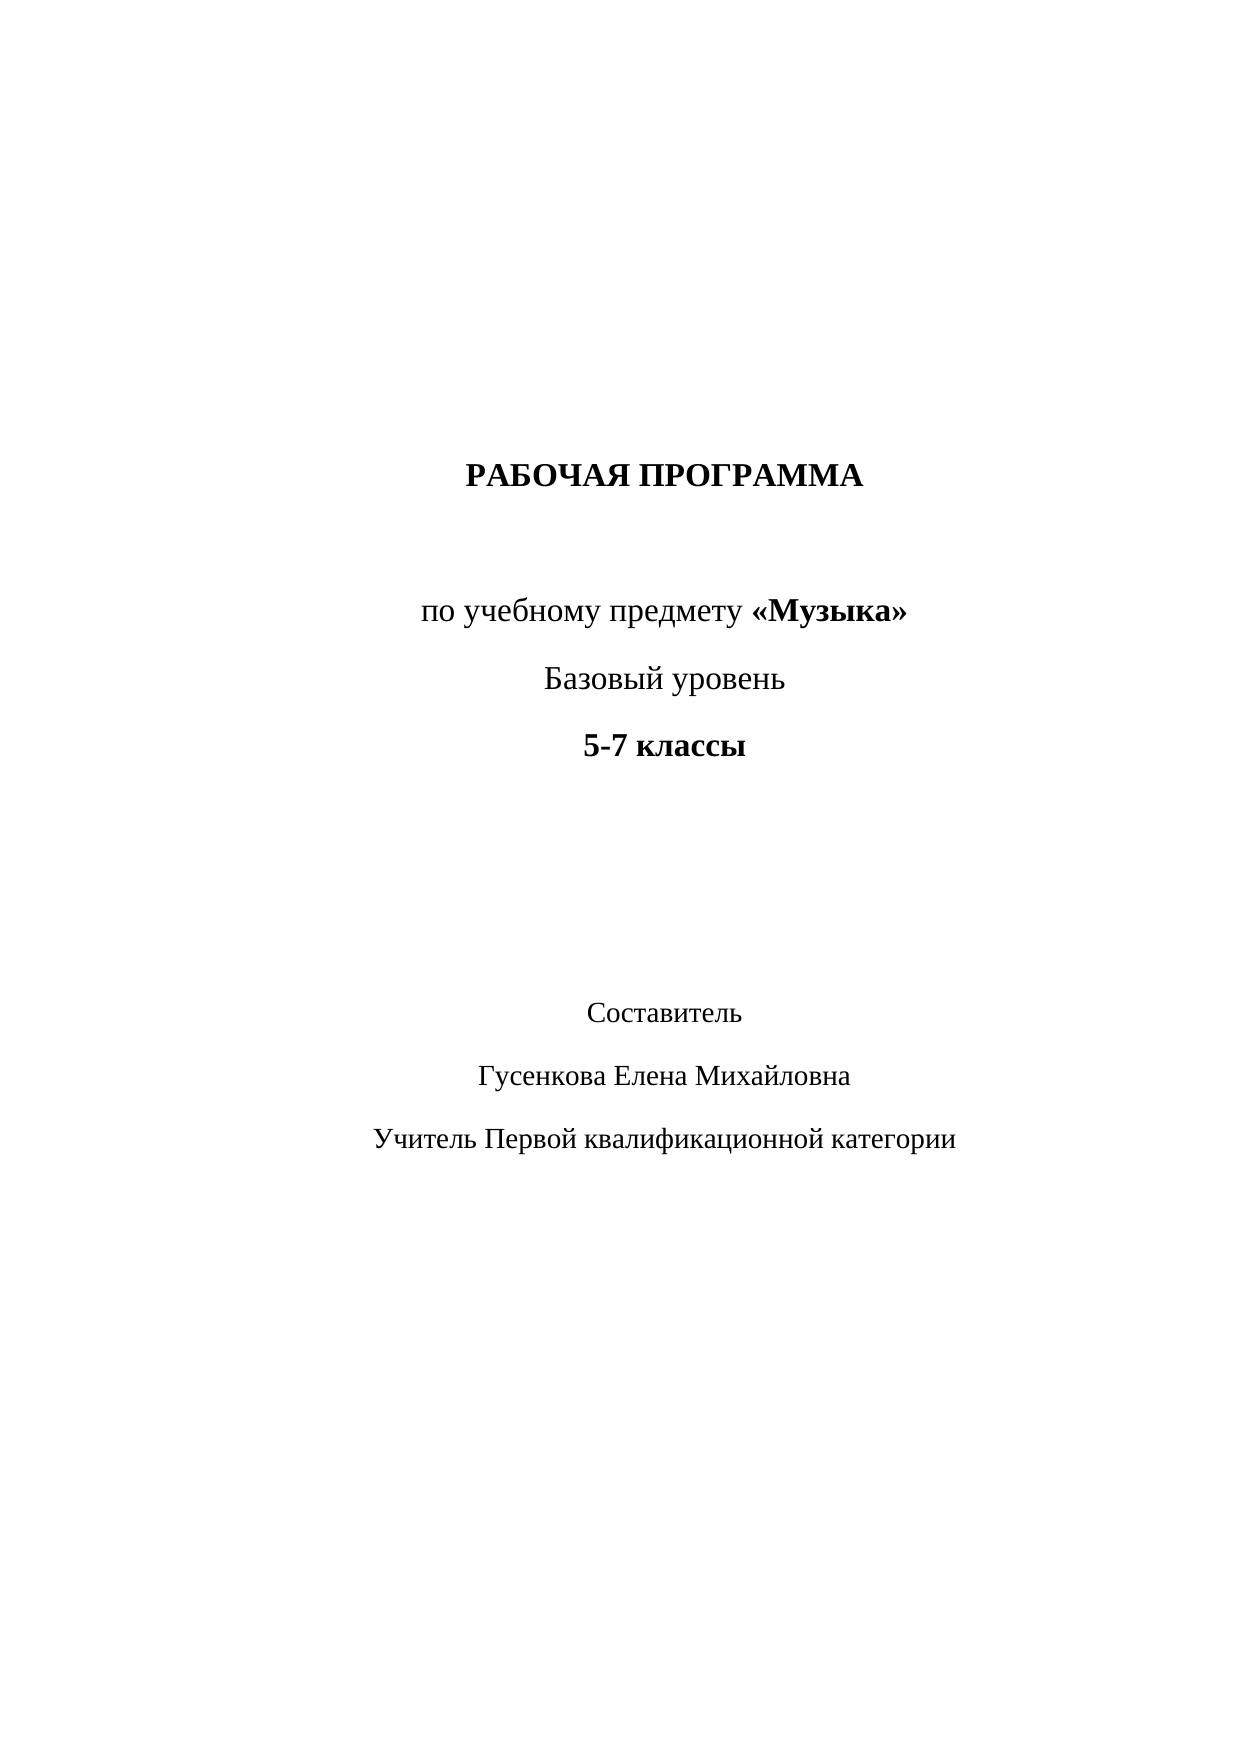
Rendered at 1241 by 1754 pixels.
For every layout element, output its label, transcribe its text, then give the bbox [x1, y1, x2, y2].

text Базовый уровень [177, 658, 1152, 696]
text Учитель Первой квалификационной категории [177, 1121, 1152, 1154]
text по учебному предмету «Музыка» [177, 591, 1152, 629]
text Гусенкова Елена Михайловна [177, 1058, 1152, 1092]
text 5-7 классы [177, 726, 1152, 764]
text РАБОЧАЯ ПРОГРАММА [177, 456, 1152, 494]
text Составитель [177, 996, 1152, 1029]
